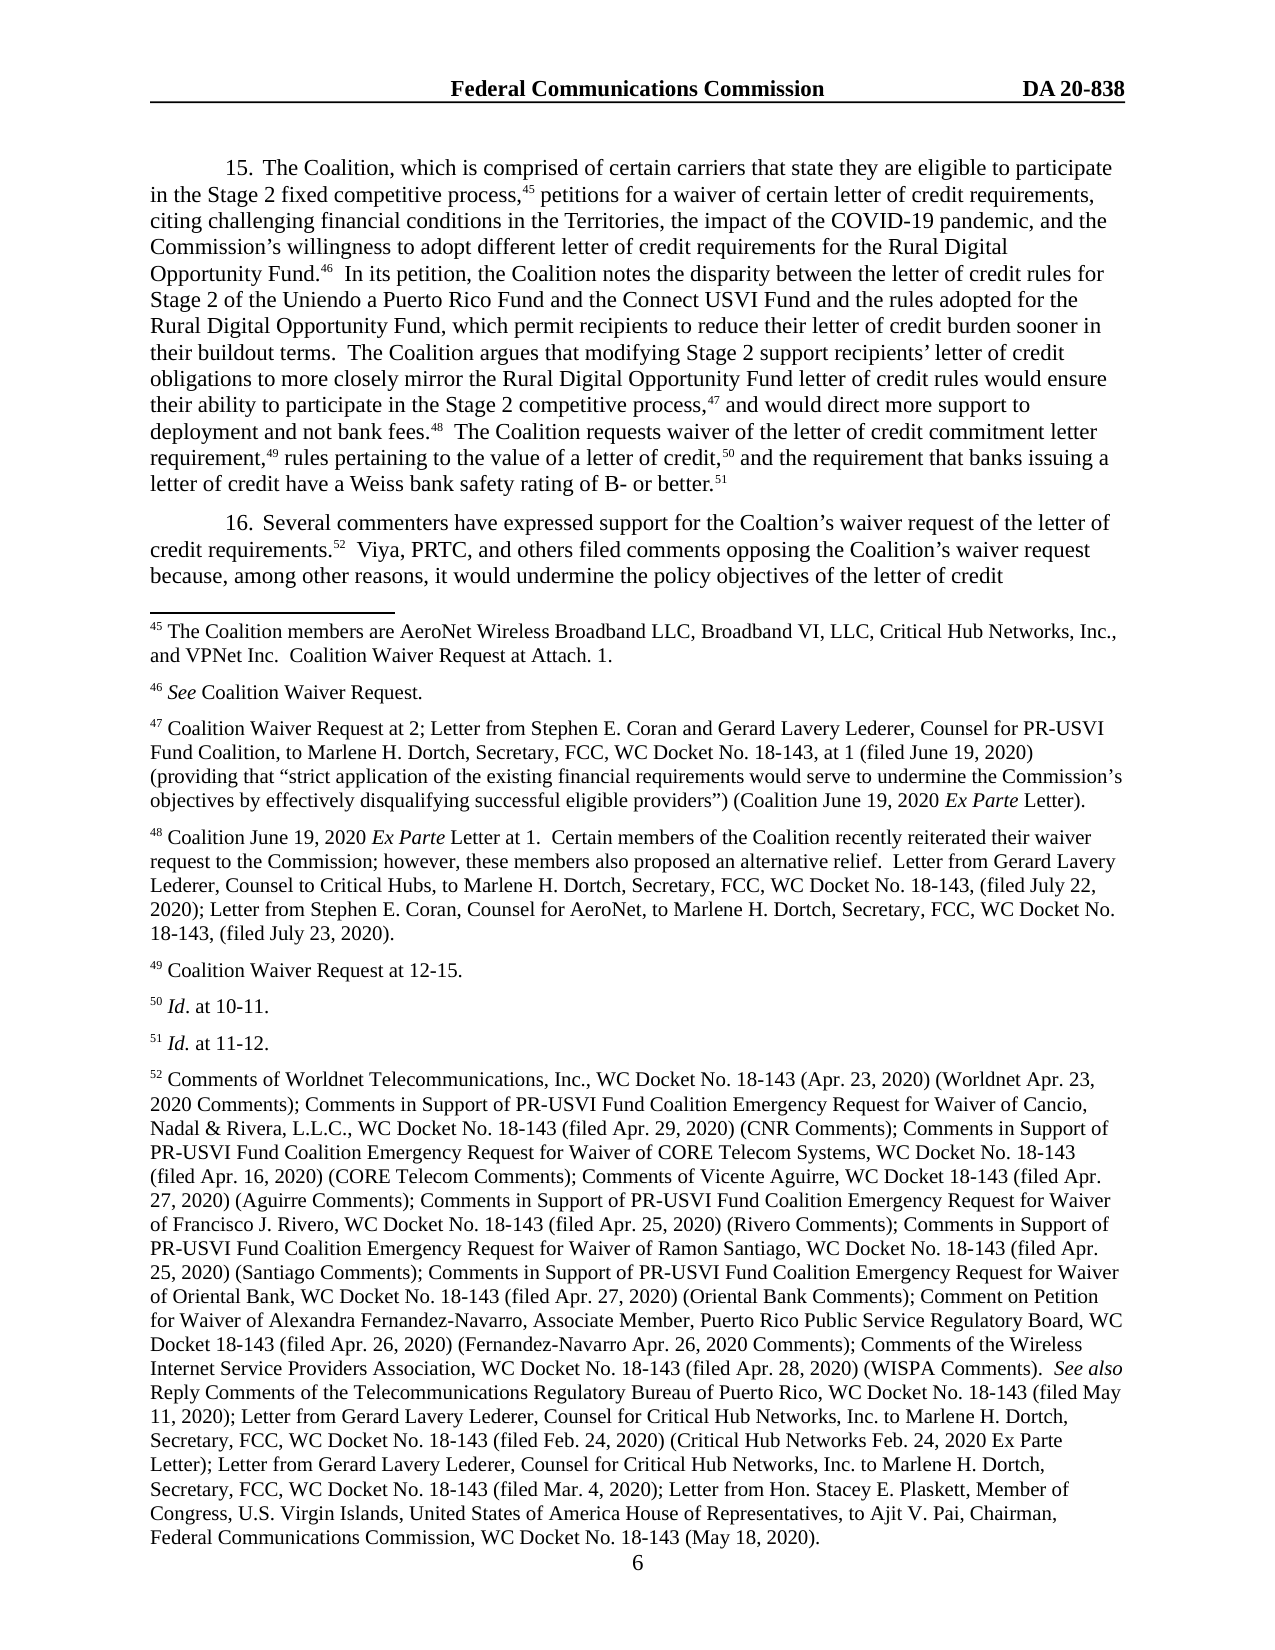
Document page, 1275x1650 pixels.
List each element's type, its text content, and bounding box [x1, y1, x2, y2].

text Several commenters have expressed support for the Coaltion’s waiver request of the letter of credit requirements. Viya, PRTC, and others filed comments opposing the Coalition’s waiver request because, among other reasons, it would undermine the policy objectives of the letter of credit requirements, which were designed to ensure the integrity and protection of universal service funds. [150, 509, 1125, 588]
text The Coalition, which is comprised of certain carriers that state they are eligible to participate in the Stage 2 fixed competitive process, petitions for a waiver of certain letter of credit requirements, citing challenging financial conditions in the Territories, the impact of the COVID-19 pandemic, and the Commission’s willingness to adopt different letter of credit requirements for the Rural Digital Opportunity Fund. In its petition, the Coalition notes the disparity between the letter of credit rules for Stage 2 of the Uniendo a Puerto Rico Fund and the Connect USVI Fund and the rules adopted for the Rural Digital Opportunity Fund, which permit recipients to reduce their letter of credit burden sooner in their buildout terms. The Coalition argues that modifying Stage 2 support recipients’ letter of credit obligations to more closely mirror the Rural Digital Opportunity Fund letter of credit rules would ensure their ability to participate in the Stage 2 competitive process, and would direct more support to deployment and not bank fees. The Coalition requests waiver of the letter of credit commitment letter requirement, rules pertaining to the value of a letter of credit, and the requirement that banks issuing a letter of credit have a Weiss bank safety rating of B- or better. [150, 154, 1125, 497]
